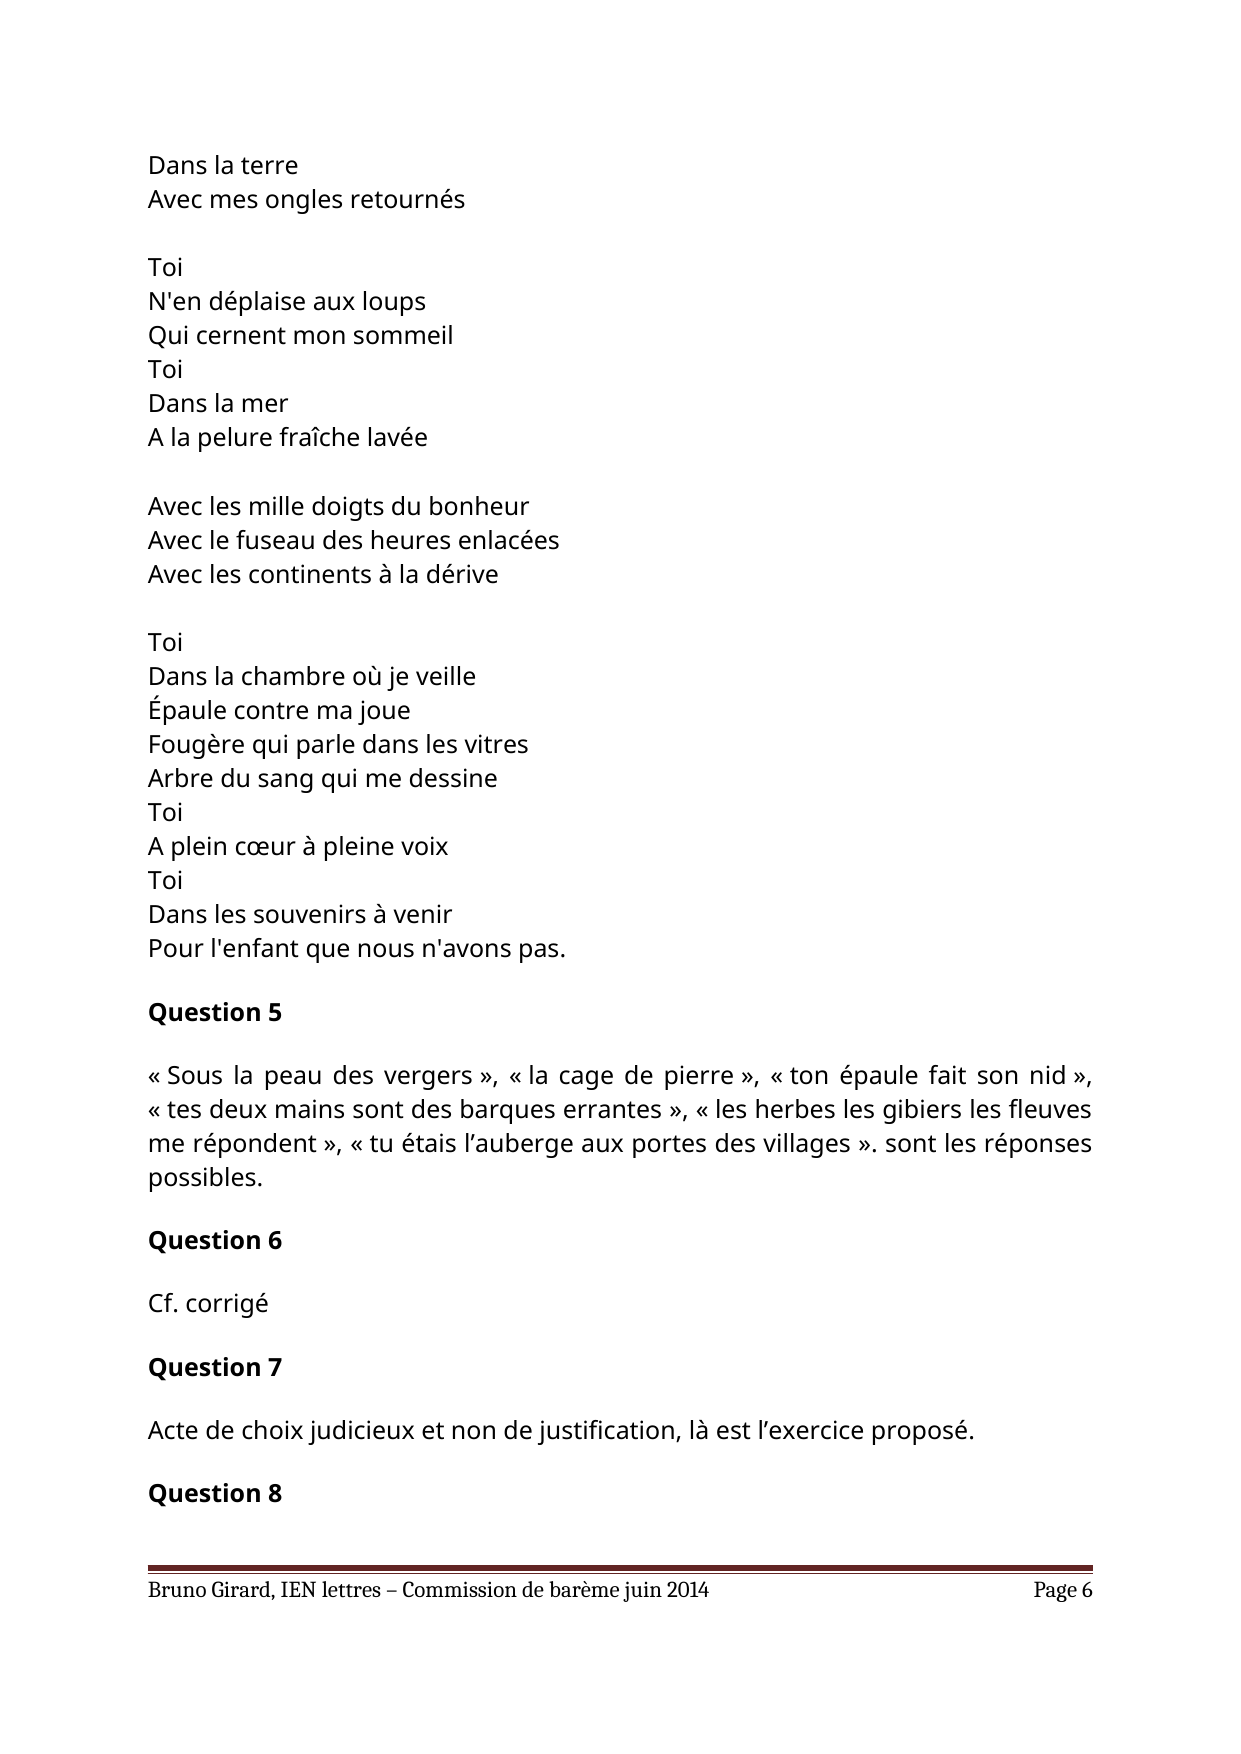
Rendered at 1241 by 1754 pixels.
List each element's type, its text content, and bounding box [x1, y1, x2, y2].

text Dans la mer [148, 386, 1093, 420]
text A la pelure fraîche lavée [148, 420, 1093, 454]
text Dans la terre [148, 148, 1093, 182]
text Arbre du sang qui me dessine [148, 761, 1093, 795]
text Question 8 [148, 1476, 1093, 1510]
text Avec mes ongles retournés [148, 182, 1093, 216]
text Avec le fuseau des heures enlacées [148, 522, 1093, 556]
text Toi [148, 795, 1093, 829]
text Toi [148, 250, 1093, 284]
text Dans les souvenirs à venir [148, 897, 1093, 931]
text Pour l'enfant que nous n'avons pas. [148, 931, 1093, 965]
text Question 6 [148, 1223, 1093, 1257]
text A plein cœur à pleine voix [148, 829, 1093, 863]
text Avec les mille doigts du bonheur [148, 488, 1093, 522]
text Qui cernent mon sommeil [148, 318, 1093, 352]
text Fougère qui parle dans les vitres [148, 727, 1093, 761]
text Toi [148, 624, 1093, 658]
text Cf. corrigé [148, 1286, 1093, 1320]
text Acte de choix judicieux et non de justification, là est l’exercice proposé. [148, 1413, 1093, 1447]
text Avec les continents à la dérive [148, 556, 1093, 590]
text N'en déplaise aux loups [148, 284, 1093, 318]
text Épaule contre ma joue [148, 693, 1093, 727]
text Question 7 [148, 1349, 1093, 1383]
text Dans la chambre où je veille [148, 658, 1093, 693]
text Question 5 [148, 994, 1093, 1028]
text Toi [148, 863, 1093, 897]
text Toi [148, 352, 1093, 386]
text « Sous la peau des vergers », « la cage de pierre », « ton épaule fait son nid », « tes deux mains sont des barques errantes », « les herbes les gibiers les fleuves me répondent », « tu étais l’auberge aux portes des villages ». sont les réponses possibles. [148, 1057, 1093, 1194]
